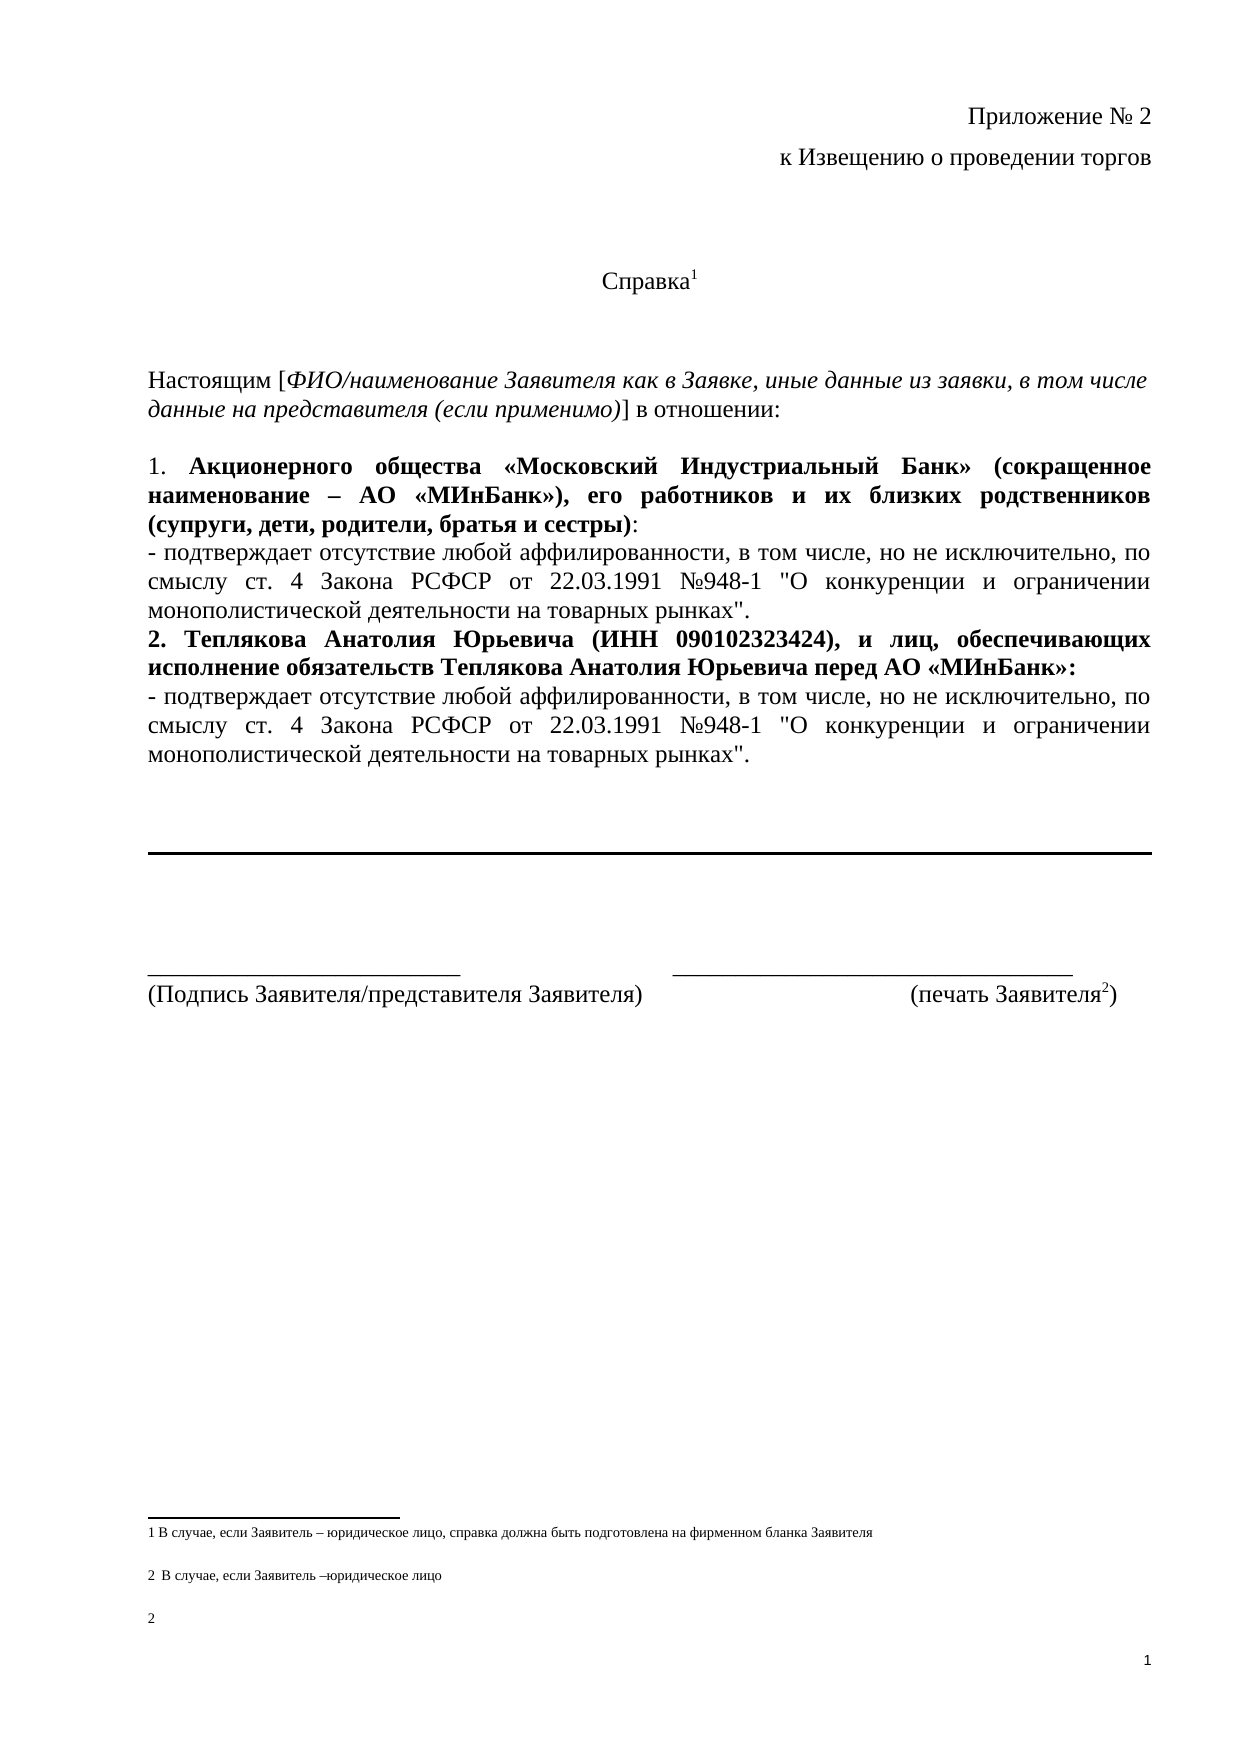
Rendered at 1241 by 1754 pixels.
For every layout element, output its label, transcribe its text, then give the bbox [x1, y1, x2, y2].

text (Подпись Заявителя/представителя Заявителя) (печать Заявителя) [148, 979, 1136, 1008]
text Приложение № 2 [148, 101, 1152, 130]
text 1. Акционерного общества «Московский Индустриальный Банк» (сокращенное наименование – АО «МИнБанк»), его работников и их близких родственников (супруги, дети, родители, братья и сестры): [148, 451, 1152, 537]
text к Извещению о проведении торгов [148, 142, 1152, 171]
text - подтверждает отсутствие любой аффилированности, в том числе, но не исключительно, по смыслу ст. 4 Закона РСФСР от 22.03.1991 №948-1 "О конкуренции и ограничении монополистической деятельности на товарных рынках". [148, 537, 1152, 624]
text Справка [148, 266, 1152, 295]
text - подтверждает отсутствие любой аффилированности, в том числе, но не исключительно, по смыслу ст. 4 Закона РСФСР от 22.03.1991 №948-1 "О конкуренции и ограничении монополистической деятельности на товарных рынках". [148, 681, 1152, 767]
text _________________________ ________________________________ [148, 950, 1136, 979]
text 2. Теплякова Анатолия Юрьевича (ИНН 090102323424), и лиц, обеспечивающих исполнение обязательств Теплякова Анатолия Юрьевича перед АО «МИнБанк»: [148, 624, 1152, 681]
text Настоящим [ФИО/наименование Заявителя как в Заявке, иные данные из заявки, в том числе данные на представителя (если применимо)] в отношении: [148, 365, 1152, 422]
